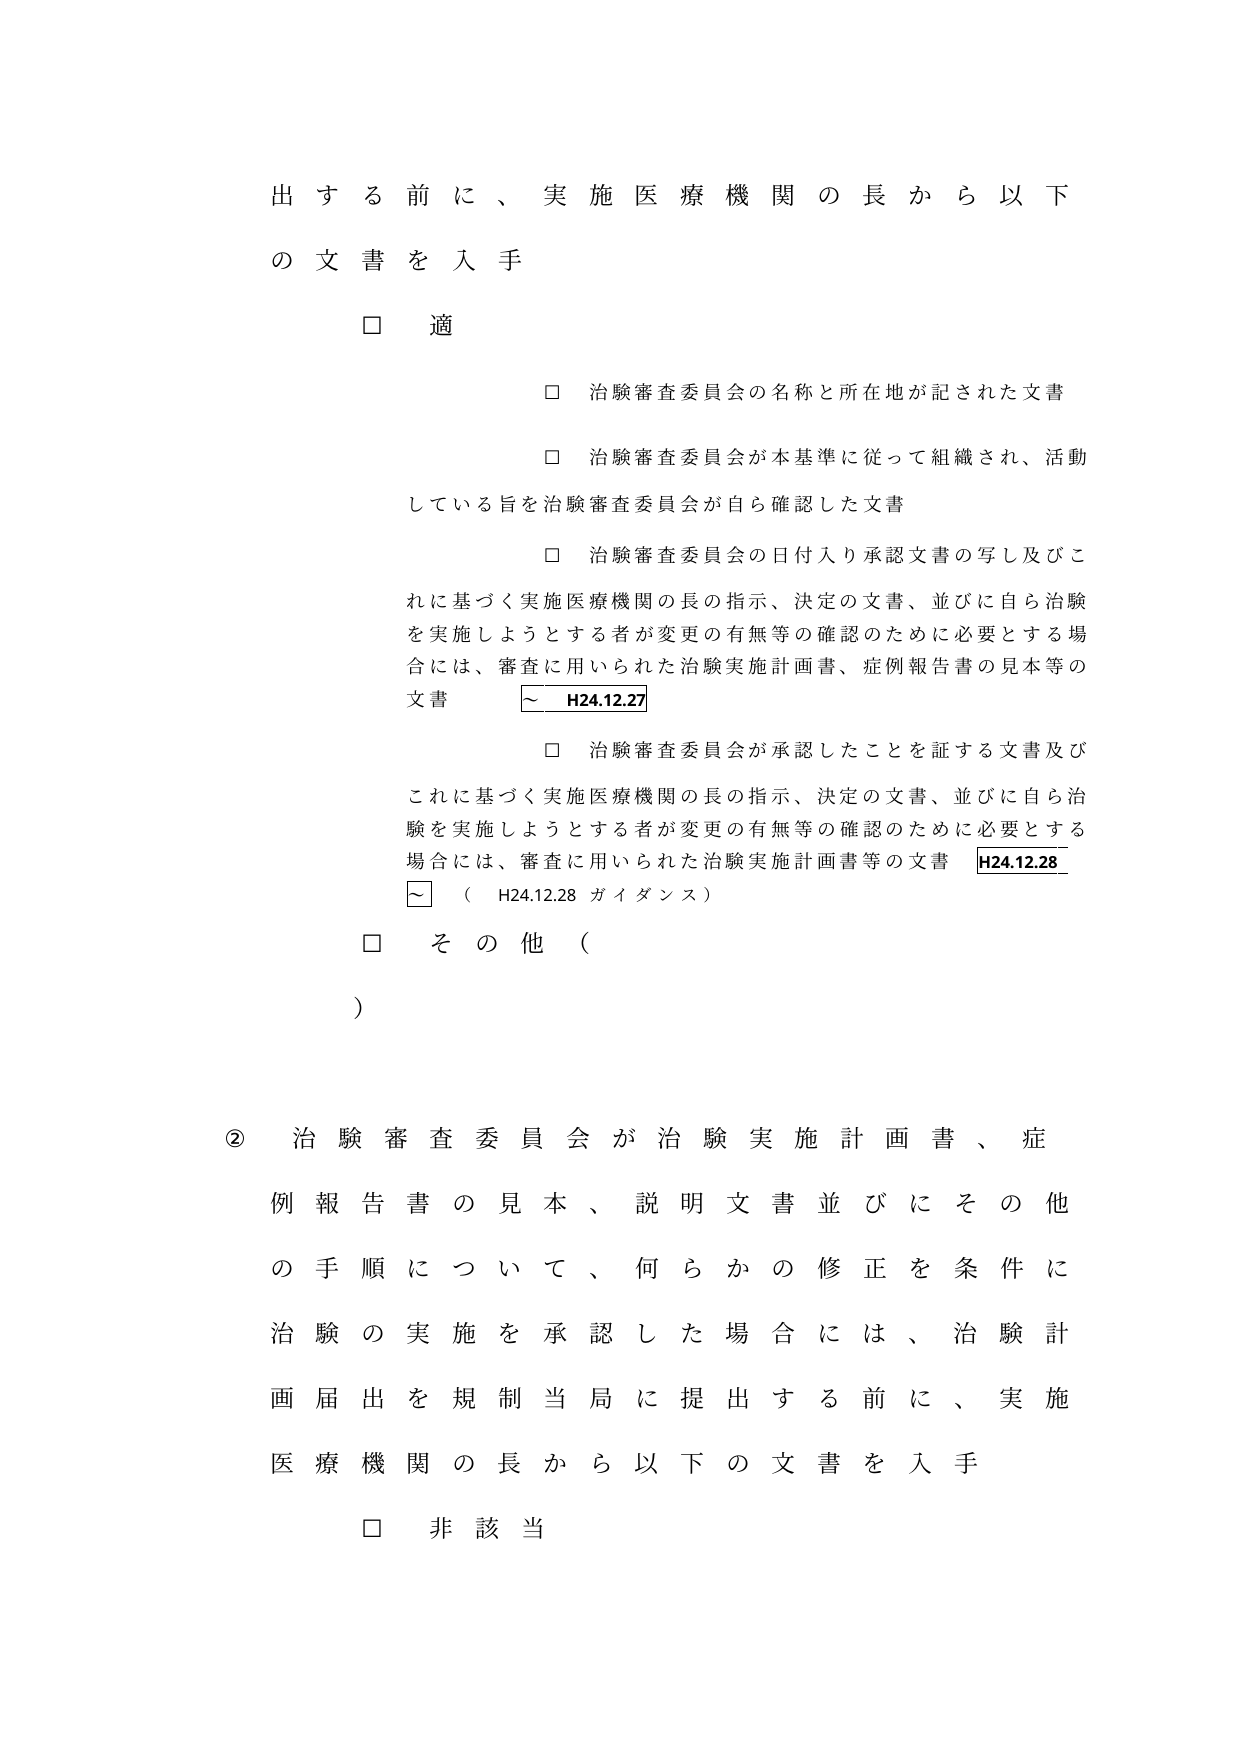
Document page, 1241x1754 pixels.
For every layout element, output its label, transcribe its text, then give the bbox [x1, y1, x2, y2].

text 適 [178, 292, 1091, 357]
text 治験審査委員会の日付入り承認文書の写し及びこれに基づく実施医療機関の長の指示、決定の文書、並びに自ら治験を実施しようとする者が変更の有無等の確認のために必要とする場合には、審査に用いられた治験実施計画書、症例報告書の見本等の文書 ～H24.12.27 [178, 519, 1091, 714]
text 治験審査委員会の名称と所在地が記された文書 [178, 357, 1091, 422]
text 治験審査委員会が本基準に従って組織され、活動している旨を治験審査委員会が自ら確認した文書 [178, 422, 1091, 519]
text 治験審査委員会が承認したことを証する文書及びこれに基づく実施医療機関の長の指示、決定の文書、並びに自ら治験を実施しようとする者が変更の有無等の確認のために必要とする場合には、審査に用いられた治験実施計画書等の文書 H24.12.28～ （H24.12.28ガイダンス） [178, 714, 1091, 909]
text 非該当 [178, 1494, 1091, 1559]
text その他（ ） [178, 909, 1091, 1039]
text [223, 162, 1091, 292]
text ② 治験審査委員会が治験実施計画書、症例報告書の見本、説明文書並びにその他の手順について、何らかの修正を条件に治験の実施を承認した場合には、治験計画届出を規制当局に提出する前に、実施医療機関の長から以下の文書を入手 [223, 1104, 1091, 1494]
